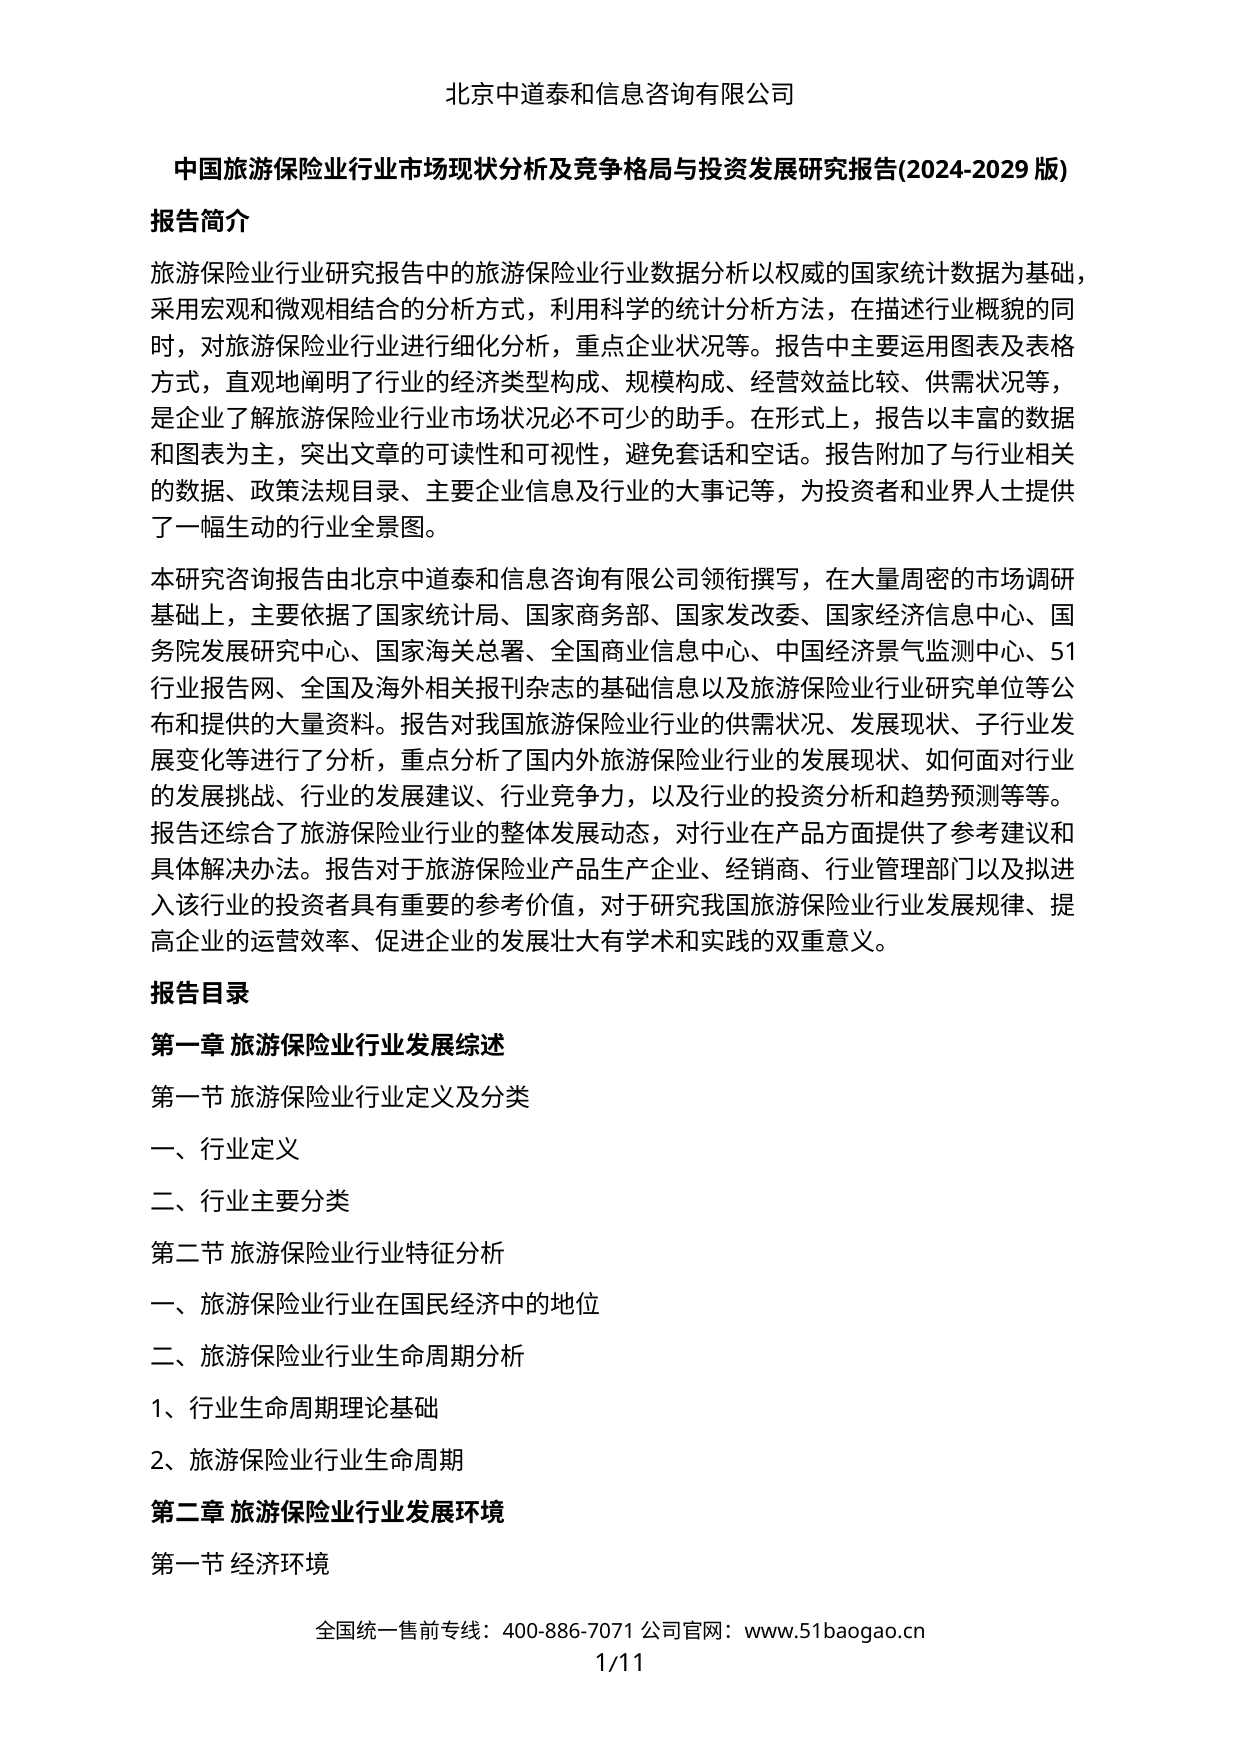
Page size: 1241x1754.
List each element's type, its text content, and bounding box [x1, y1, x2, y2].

text 二、行业主要分类 [150, 1181, 1090, 1217]
text 第一节 经济环境 [150, 1544, 1090, 1581]
text 第一节 旅游保险业行业定义及分类 [150, 1077, 1090, 1114]
text 一、行业定义 [150, 1129, 1090, 1166]
text 第二章 旅游保险业行业发展环境 [150, 1492, 1090, 1529]
text 中国旅游保险业行业市场现状分析及竞争格局与投资发展研究报告(2024-2029版) [150, 150, 1090, 186]
text 2、旅游保险业行业生命周期 [150, 1441, 1090, 1477]
text 旅游保险业行业研究报告中的旅游保险业行业数据分析以权威的国家统计数据为基础，采用宏观和微观相结合的分析方式，利用科学的统计分析方法，在描述行业概貌的同时，对旅游保险业行业进行细化分析，重点企业状况等。报告中主要运用图表及表格方式，直观地阐明了行业的经济类型构成、规模构成、经营效益比较、供需状况等，是企业了解旅游保险业行业市场状况必不可少的助手。在形式上，报告以丰富的数据和图表为主，突出文章的可读性和可视性，避免套话和空话。报告附加了与行业相关的数据、政策法规目录、主要企业信息及行业的大事记等，为投资者和业界人士提供了一幅生动的行业全景图。 [150, 254, 1090, 544]
text 报告目录 [150, 974, 1090, 1010]
text 第二节 旅游保险业行业特征分析 [150, 1233, 1090, 1269]
text 第一章 旅游保险业行业发展综述 [150, 1026, 1090, 1062]
text 一、旅游保险业行业在国民经济中的地位 [150, 1285, 1090, 1321]
text 1、行业生命周期理论基础 [150, 1389, 1090, 1425]
text 本研究咨询报告由北京中道泰和信息咨询有限公司领衔撰写，在大量周密的市场调研基础上，主要依据了国家统计局、国家商务部、国家发改委、国家经济信息中心、国务院发展研究中心、国家海关总署、全国商业信息中心、中国经济景气监测中心、51行业报告网、全国及海外相关报刊杂志的基础信息以及旅游保险业行业研究单位等公布和提供的大量资料。报告对我国旅游保险业行业的供需状况、发展现状、子行业发展变化等进行了分析，重点分析了国内外旅游保险业行业的发展现状、如何面对行业的发展挑战、行业的发展建议、行业竞争力，以及行业的投资分析和趋势预测等等。报告还综合了旅游保险业行业的整体发展动态，对行业在产品方面提供了参考建议和具体解决办法。报告对于旅游保险业产品生产企业、经销商、行业管理部门以及拟进入该行业的投资者具有重要的参考价值，对于研究我国旅游保险业行业发展规律、提高企业的运营效率、促进企业的发展壮大有学术和实践的双重意义。 [150, 559, 1090, 958]
text 报告简介 [150, 202, 1090, 238]
text 二、旅游保险业行业生命周期分析 [150, 1337, 1090, 1373]
